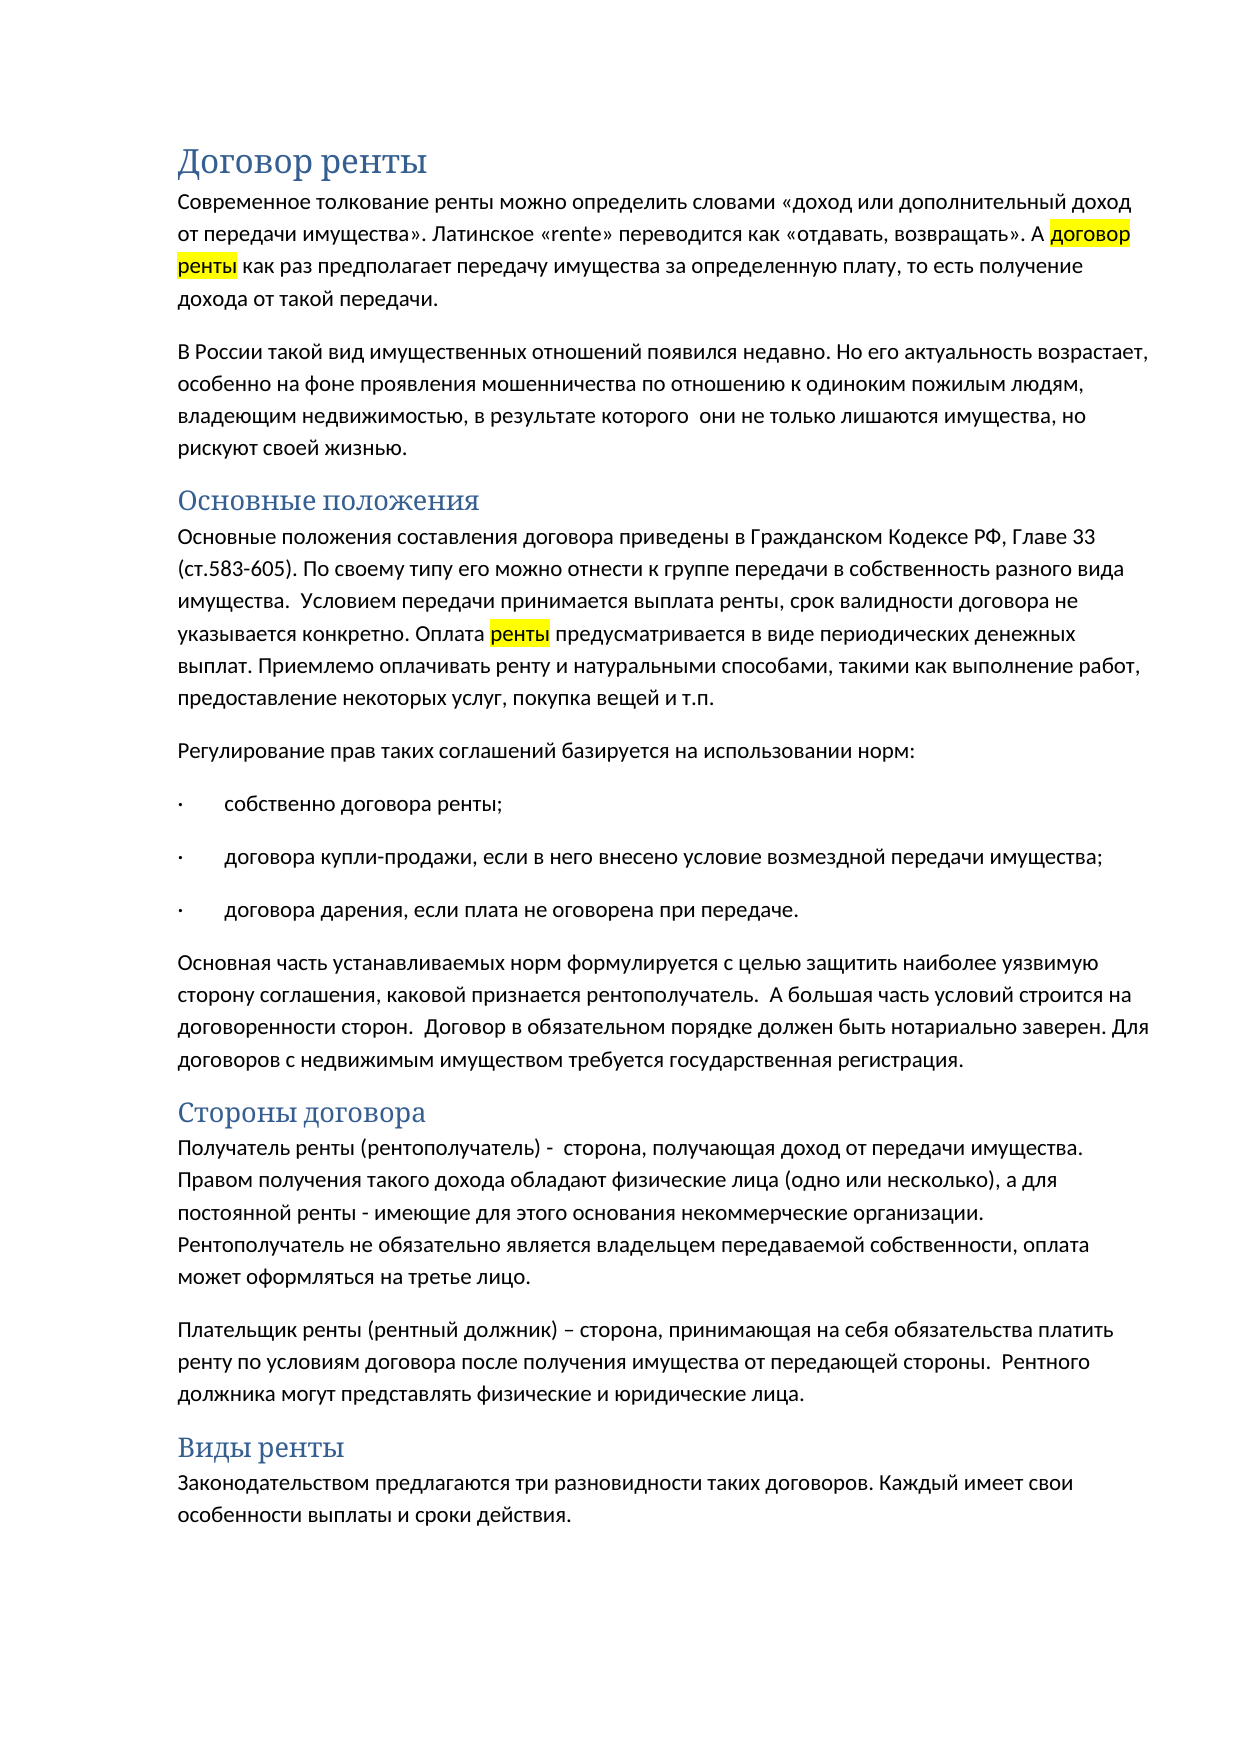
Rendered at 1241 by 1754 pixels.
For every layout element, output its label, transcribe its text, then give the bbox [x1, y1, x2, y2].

subtitle Виды ренты [177, 1433, 1152, 1464]
text Основные положения составления договора приведены в Гражданском Кодексе РФ, Главе 33 (ст.583-605). По своему типу его можно отнести к группе передачи в собственность разного вида имущества. Условием передачи принимается выплата ренты, срок валидности договора не указывается конкретно. Оплата ренты предусматривается в виде периодических денежных выплат. Приемлемо оплачивать ренту и натуральными способами, такими как выполнение работ, предоставление некоторых услуг, покупка вещей и т.п. [177, 522, 1152, 711]
text В России такой вид имущественных отношений появился недавно. Но его актуальность возрастает, особенно на фоне проявления мошенничества по отношению к одиноким пожилым людям, владеющим недвижимостью, в результате которого они не только лишаются имущества, но рискуют своей жизнью. [177, 337, 1152, 461]
text Законодательством предлагаются три разновидности таких договоров. Каждый имеет свои особенности выплаты и сроки действия. [177, 1468, 1152, 1528]
text Современное толкование ренты можно определить словами «доход или дополнительный доход от передачи имущества». Латинское «rente» переводится как «отдавать, возвращать». А договор ренты как раз предполагает передачу имущества за определенную плату, то есть получение дохода от такой передачи. [177, 187, 1152, 312]
subtitle Основные положения [177, 486, 1152, 517]
text Плательщик ренты (рентный должник) – сторона, принимающая на себя обязательства платить ренту по условиям договора после получения имущества от передающей стороны. Рентного должника могут представлять физические и юридические лица. [177, 1315, 1152, 1408]
text · договора купли-продажи, если в него внесено условие возмездной передачи имущества; [177, 842, 1152, 870]
text · договора дарения, если плата не оговорена при передаче. [177, 895, 1152, 923]
subtitle Стороны договора [177, 1098, 1152, 1129]
subtitle Договор ренты [177, 143, 1152, 181]
text Получатель ренты (рентополучатель) - сторона, получающая доход от передачи имущества. Правом получения такого дохода обладают физические лица (одно или несколько), а для постоянной ренты - имеющие для этого основания некоммерческие организации. Рентополучатель не обязательно является владельцем передаваемой собственности, оплата может оформляться на третье лицо. [177, 1133, 1152, 1290]
text Основная часть устанавливаемых норм формулируется с целью защитить наиболее уязвимую сторону соглашения, каковой признается рентополучатель. А большая часть условий строится на договоренности сторон. Договор в обязательном порядке должен быть нотариально заверен. Для договоров с недвижимым имуществом требуется государственная регистрация. [177, 948, 1152, 1073]
text · собственно договора ренты; [177, 789, 1152, 817]
text Регулирование прав таких соглашений базируется на использовании норм: [177, 736, 1152, 764]
